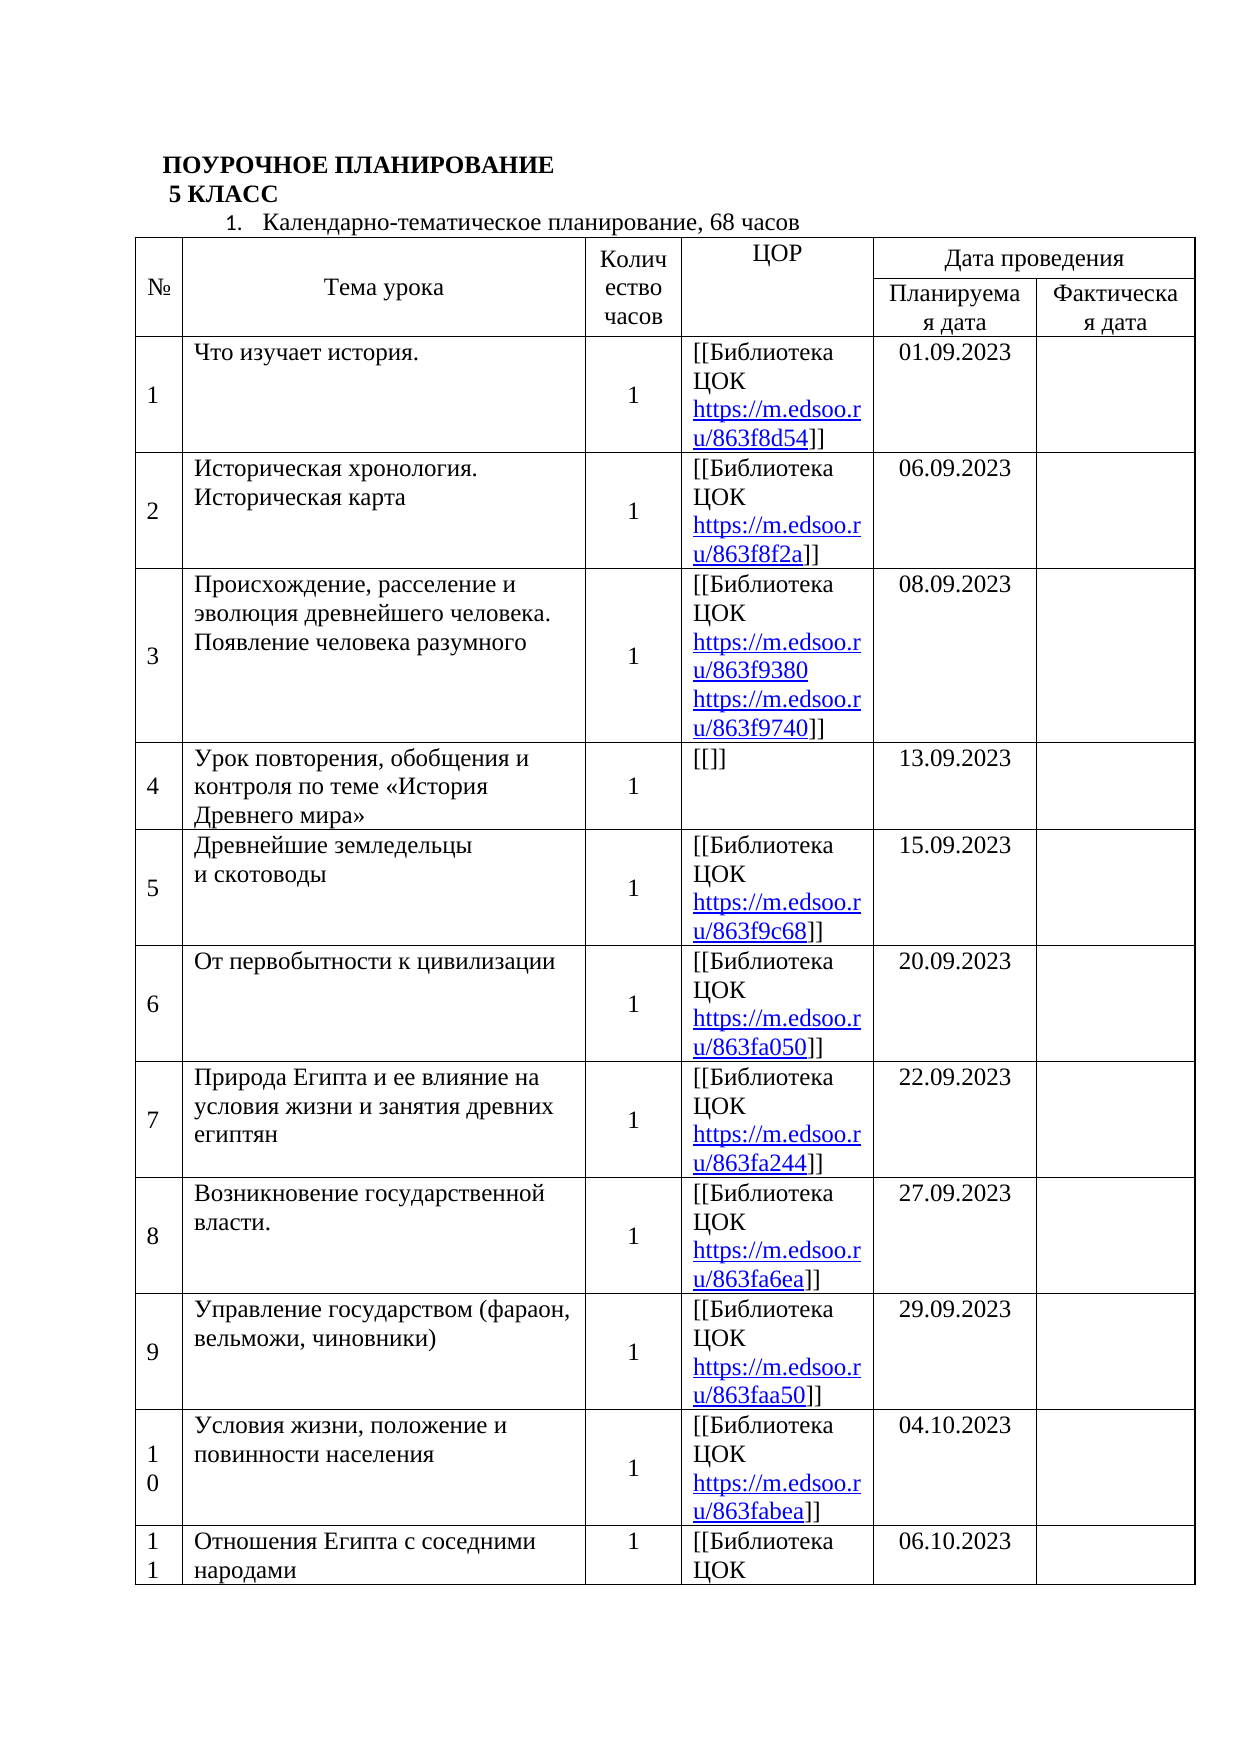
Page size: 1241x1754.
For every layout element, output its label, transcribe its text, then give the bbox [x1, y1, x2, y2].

table_cell [1037, 1178, 1194, 1293]
table_cell 15.09.2023 [874, 830, 1036, 945]
table_cell [[Библиотека ЦОК https://m.edsoo.ru/863f8f2a]] [682, 453, 873, 568]
table_cell [[Библиотека ЦОК https://m.edsoo.ru/863fa244]] [682, 1062, 873, 1177]
table_cell 1 [586, 453, 681, 568]
table_cell 1 [586, 830, 681, 945]
table_cell 08.09.2023 [874, 569, 1036, 742]
table_cell 5 [136, 830, 182, 945]
table_cell 04.10.2023 [874, 1410, 1036, 1525]
table_cell 29.09.2023 [874, 1294, 1036, 1409]
table_cell [1037, 337, 1194, 452]
table_cell Планируемая дата [874, 279, 1036, 336]
table_header ЦОР [682, 238, 873, 336]
table_cell 1 [586, 946, 681, 1061]
table_cell Условия жизни, положение и повинности населения [183, 1410, 585, 1525]
table_cell 4 [136, 743, 182, 829]
table_cell 2 [136, 453, 182, 568]
table_cell 13.09.2023 [874, 743, 1036, 829]
table_cell [[Библиотека ЦОК https://m.edsoo.ru/863fa6ea]] [682, 1178, 873, 1293]
text ПОУРОЧНОЕ ПЛАНИРОВАНИЕ [162, 150, 1090, 179]
table_cell 8 [136, 1178, 182, 1293]
table_cell [[Библиотека ЦОК https://m.edsoo.ru/863f8d54]] [682, 337, 873, 452]
table_cell [[Библиотека ЦОК https://m.edsoo.ru/863f9380 https://m.edsoo.ru/863f9740]] [682, 569, 873, 742]
table_cell [1037, 1062, 1194, 1177]
table_cell [1037, 453, 1194, 568]
table_cell [1037, 946, 1194, 1061]
table_cell Древнейшие земледельцы и скотоводы [183, 830, 585, 945]
table_cell Управление государством (фараон, вельможи, чиновники) [183, 1294, 585, 1409]
table_cell 1 [586, 337, 681, 452]
table_cell [[Библиотека ЦОК https://m.edsoo.ru/863fabea]] [682, 1410, 873, 1525]
table_cell 06.09.2023 [874, 453, 1036, 568]
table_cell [183, 1526, 585, 1584]
table_cell [1037, 1410, 1194, 1525]
table_cell [1037, 830, 1194, 945]
table_cell 1 [586, 1294, 681, 1409]
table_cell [682, 1526, 873, 1584]
text 5 КЛАСС [162, 179, 1090, 207]
table_cell 1 [586, 1410, 681, 1525]
table_cell Природа Египта и ее влияние на условия жизни и занятия древних египтян [183, 1062, 585, 1177]
table_cell 1 [586, 743, 681, 829]
table_cell [[]] [682, 743, 873, 829]
table_cell От первобытности к цивилизации [183, 946, 585, 1061]
table_cell 7 [136, 1062, 182, 1177]
table_cell [1037, 1294, 1194, 1409]
table_cell [[Библиотека ЦОК https://m.edsoo.ru/863faa50]] [682, 1294, 873, 1409]
table_cell 06.10.2023 [874, 1526, 1036, 1584]
list Календарно-тематическое планирование, 68 часов [225, 207, 1090, 237]
table_cell [1037, 743, 1194, 829]
table_cell 27.09.2023 [874, 1178, 1036, 1293]
table_cell 1 [586, 1178, 681, 1293]
table_cell Происхождение, расселение и эволюция древнейшего человека. Появление человека разумного [183, 569, 585, 742]
table_header Дата проведения [874, 238, 1194, 277]
table_cell Возникновение государственной власти. [183, 1178, 585, 1293]
table_cell Урок повторения, обобщения и контроля по теме «История Древнего мира» [183, 743, 585, 829]
table_cell [[Библиотека ЦОК https://m.edsoo.ru/863f9c68]] [682, 830, 873, 945]
table_cell Фактическая дата [1037, 279, 1194, 336]
table_header № [136, 238, 182, 336]
table_cell 6 [136, 946, 182, 1061]
table_cell 9 [136, 1294, 182, 1409]
table_cell Историческая хронология. Историческая карта [183, 453, 585, 568]
table_cell [[Библиотека ЦОК https://m.edsoo.ru/863fa050]] [682, 946, 873, 1061]
table_cell 11 [136, 1526, 182, 1584]
table_cell 1 [586, 1526, 681, 1584]
table_cell 22.09.2023 [874, 1062, 1036, 1177]
table_cell 10 [136, 1410, 182, 1525]
table_cell Что изучает история. [183, 337, 585, 452]
table_cell 20.09.2023 [874, 946, 1036, 1061]
table_cell 1 [586, 569, 681, 742]
table_cell 01.09.2023 [874, 337, 1036, 452]
table_cell 1 [136, 337, 182, 452]
table_cell 3 [136, 569, 182, 742]
table_cell 1 [586, 1062, 681, 1177]
table_header Тема урока [183, 238, 585, 336]
table_cell [1037, 1526, 1194, 1584]
table_header Количество часов [586, 238, 681, 336]
table_cell [1037, 569, 1194, 742]
